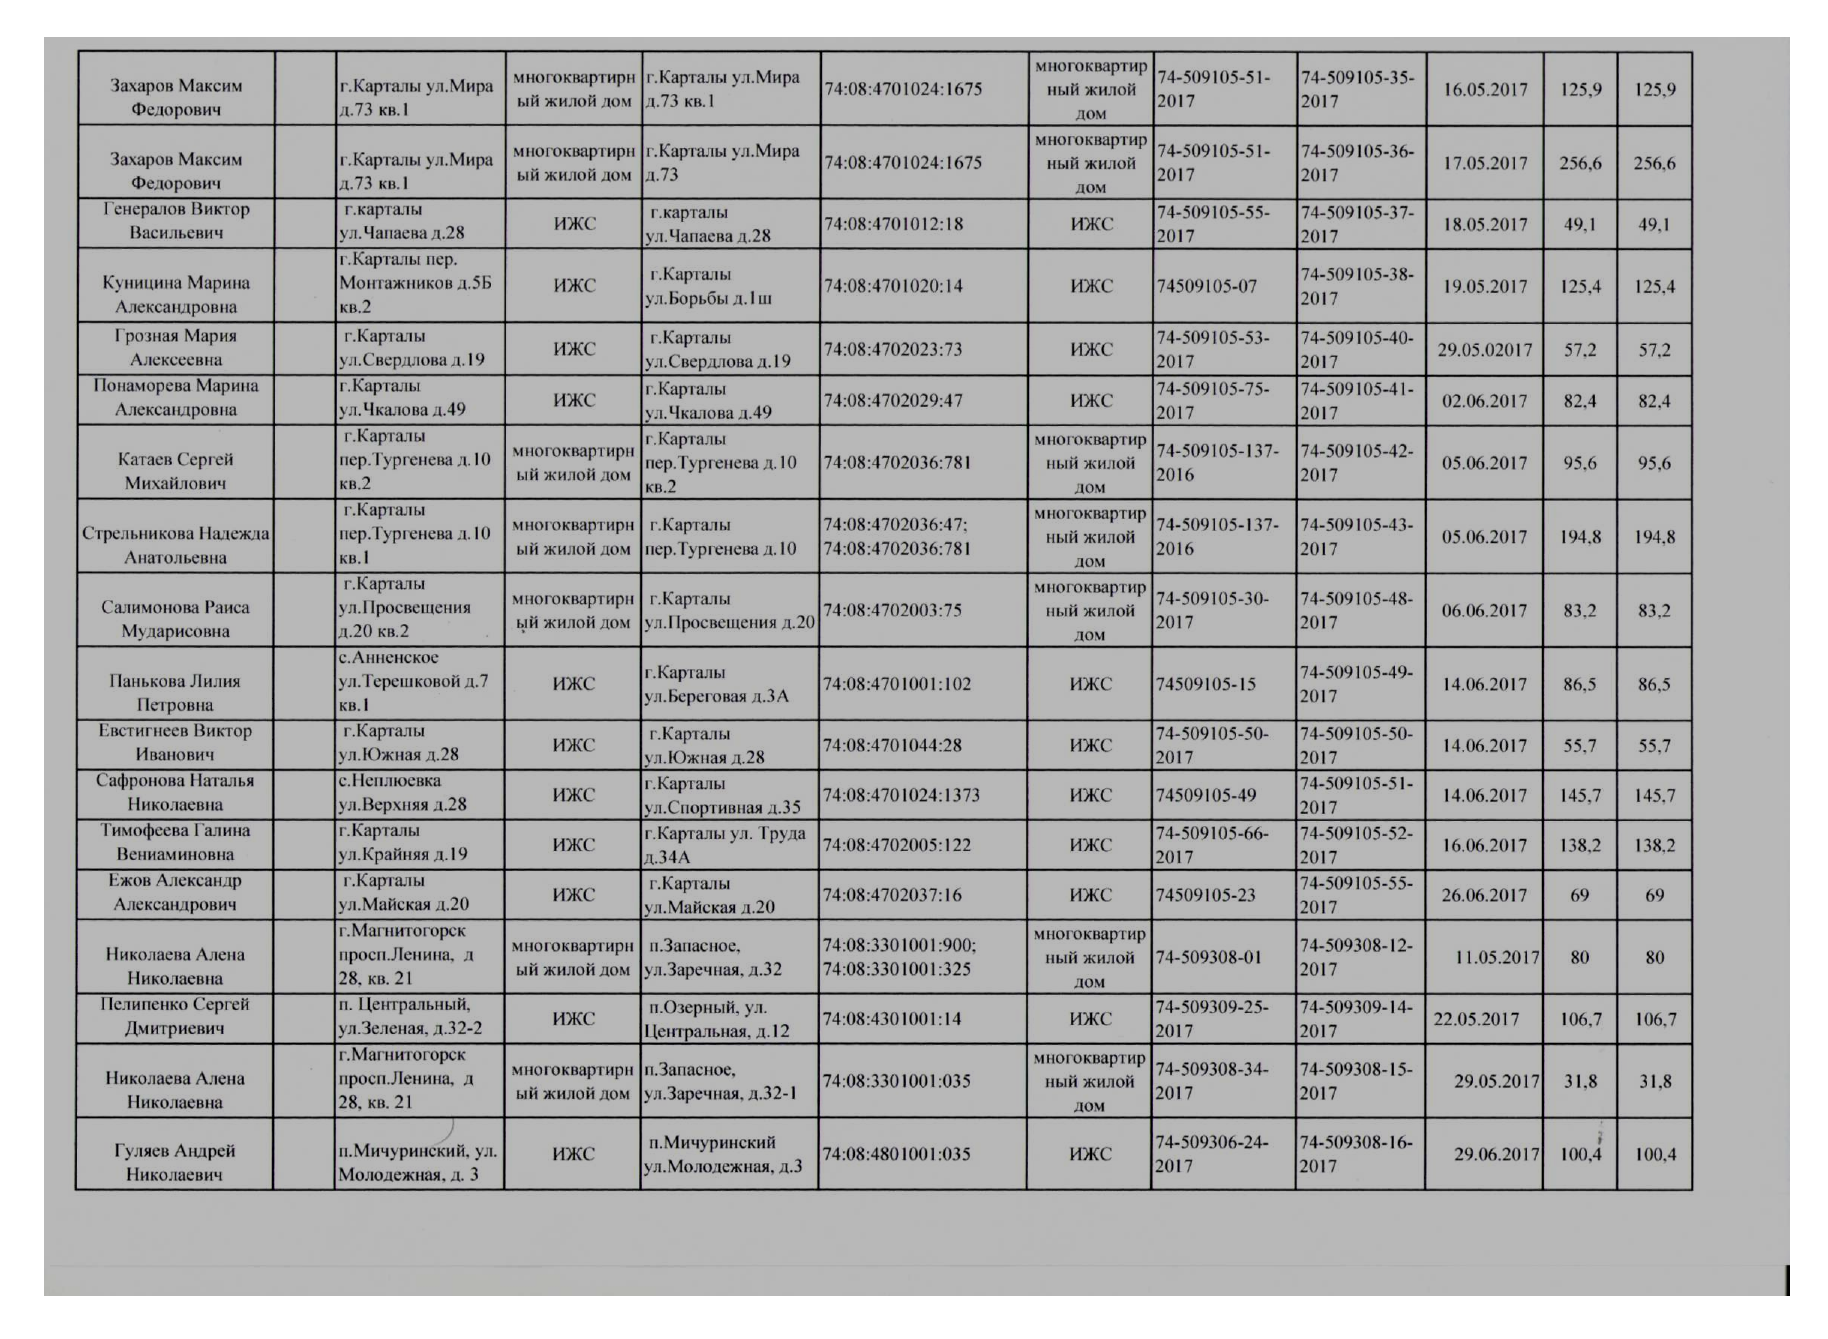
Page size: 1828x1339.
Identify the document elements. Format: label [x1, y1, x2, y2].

picture [44, 37, 1790, 1296]
